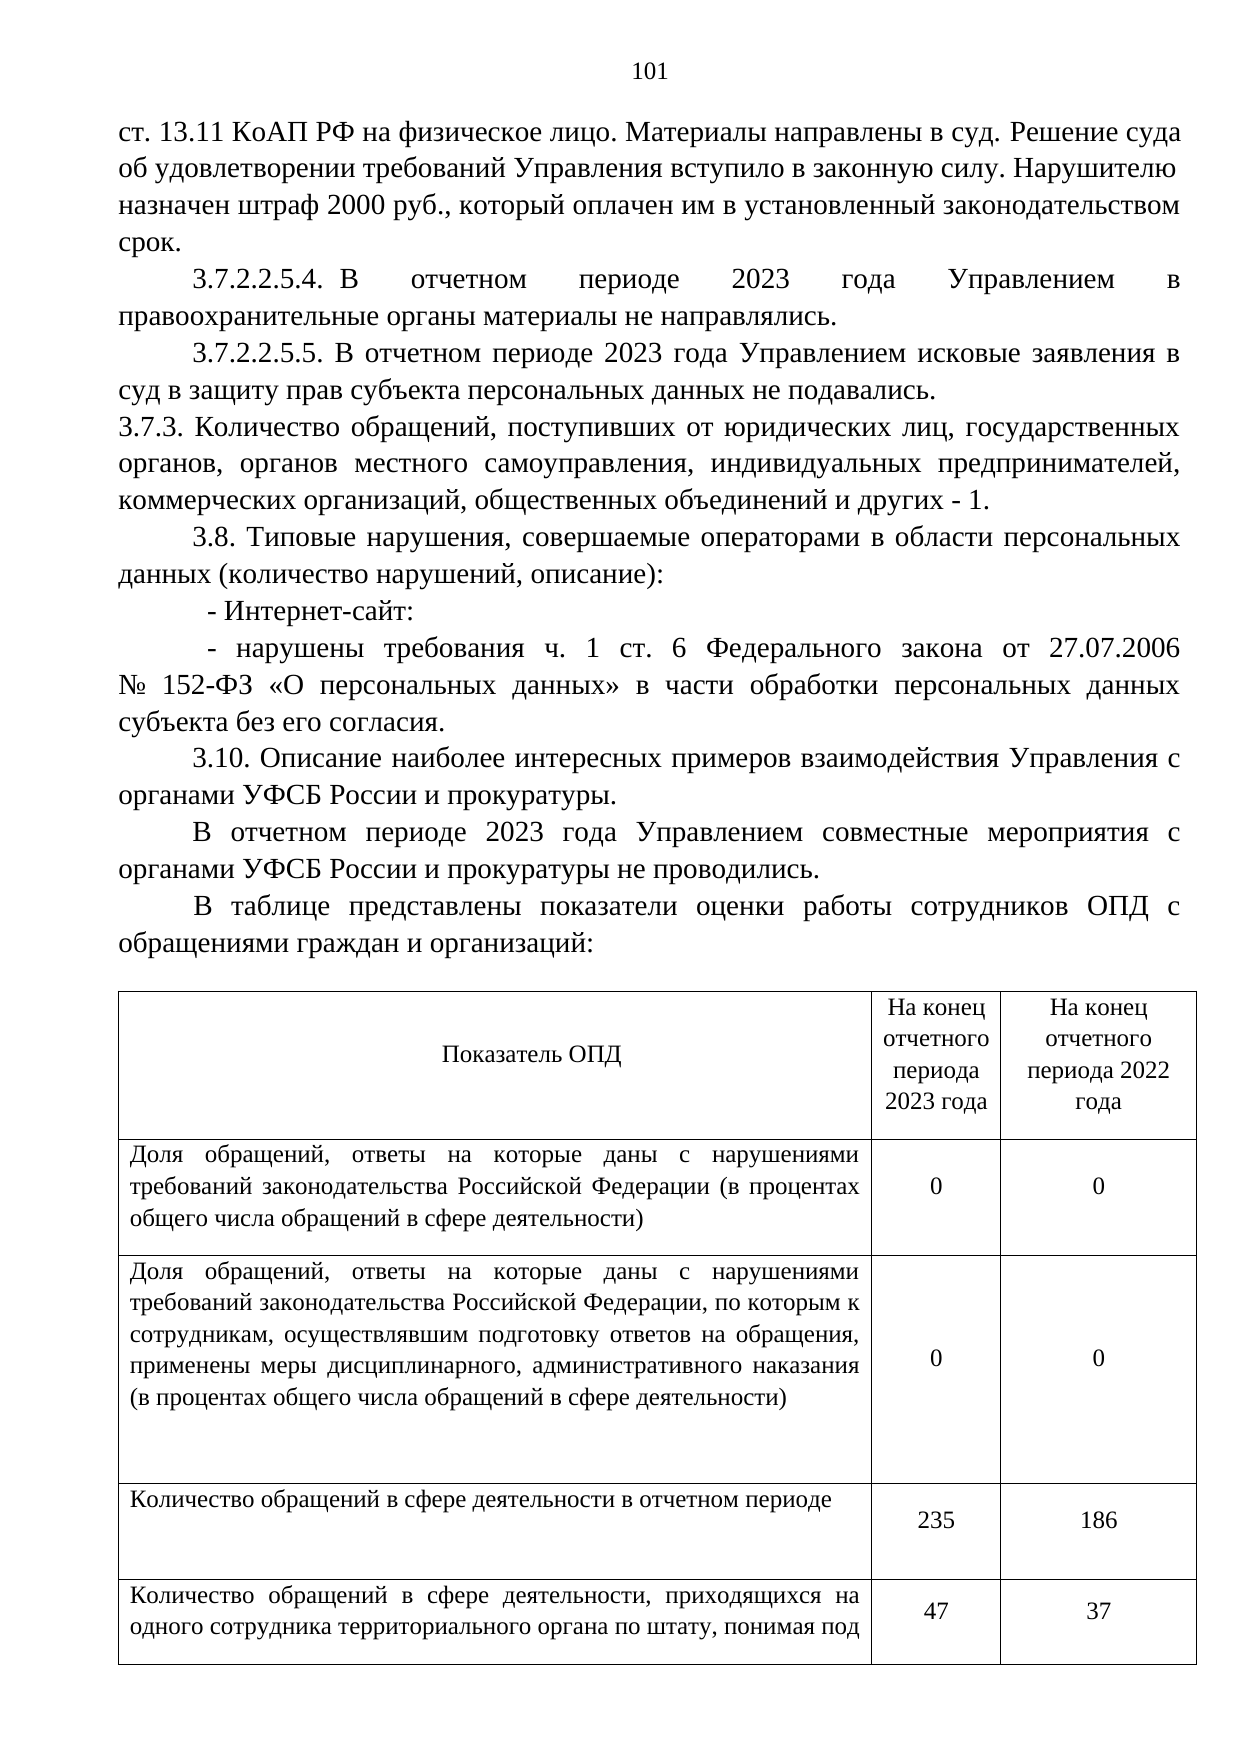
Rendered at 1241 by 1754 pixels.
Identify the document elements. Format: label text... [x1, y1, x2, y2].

text 3.7.2.2.5.5. В отчетном периоде 2023 года Управлением исковые заявления в суд в защиту прав субъекта персональных данных не подавались. [118, 335, 1181, 405]
table_cell 37 [1001, 1580, 1196, 1664]
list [118, 114, 1181, 184]
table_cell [119, 1580, 871, 1664]
text - Интернет-сайт: [118, 593, 1181, 627]
text 3.10. Описание наиболее интересных примеров взаимодействия Управления с органами УФСБ России и прокуратуры. [118, 741, 1181, 811]
table_cell 0 [1001, 1256, 1196, 1483]
text 3.7.3. Количество обращений, поступивших от юридических лиц, государственных органов, органов местного самоуправления, индивидуальных предпринимателей, коммерческих организаций, общественных объединений и других - 1. [118, 409, 1181, 516]
table_header На конец отчетного периода 2022 года [1001, 992, 1196, 1138]
table_cell 47 [872, 1580, 1000, 1664]
table_cell 0 [1001, 1140, 1196, 1255]
table_cell 186 [1001, 1484, 1196, 1579]
list В отчетном периоде 2023 года Управлением в правоохранительные органы материалы не направлялись. [118, 261, 1181, 332]
table_cell 235 [872, 1484, 1000, 1579]
table_cell 0 [872, 1140, 1000, 1255]
table_header Показатель ОПД [119, 992, 871, 1138]
text В отчетном периоде 2023 года Управлением совместные мероприятия с органами УФСБ России и прокуратуры не проводились. [118, 814, 1181, 885]
table_cell Доля обращений, ответы на которые даны с нарушениями требований законодательства Российской Федерации, по которым к сотрудникам, осуществлявшим подготовку ответов на обращения, применены меры дисциплинарного, административного наказания (в процентах общего числа обращений в сфере деятельности) [119, 1256, 871, 1483]
table_cell 0 [872, 1256, 1000, 1483]
table_cell Доля обращений, ответы на которые даны с нарушениями требований законодательства Российской Федерации (в процентах общего числа обращений в сфере деятельности) [119, 1140, 871, 1255]
text 3.8. Типовые нарушения, совершаемые операторами в области персональных данных (количество нарушений, описание): [118, 519, 1181, 590]
table_cell Количество обращений в сфере деятельности в отчетном периоде [119, 1484, 871, 1579]
text В таблице представлены показатели оценки работы сотрудников ОПД с обращениями граждан и организаций: [118, 888, 1181, 958]
text назначен штраф 2000 руб., который оплачен им в установленный законодательством срок. [118, 187, 1181, 258]
table_header На конец отчетного периода 2023 года [872, 992, 1000, 1138]
text - нарушены требования ч. 1 ст. 6 Федерального закона от 27.07.2006 № 152-ФЗ «О персональных данных» в части обработки персональных данных субъекта без его согласия. [118, 630, 1181, 737]
